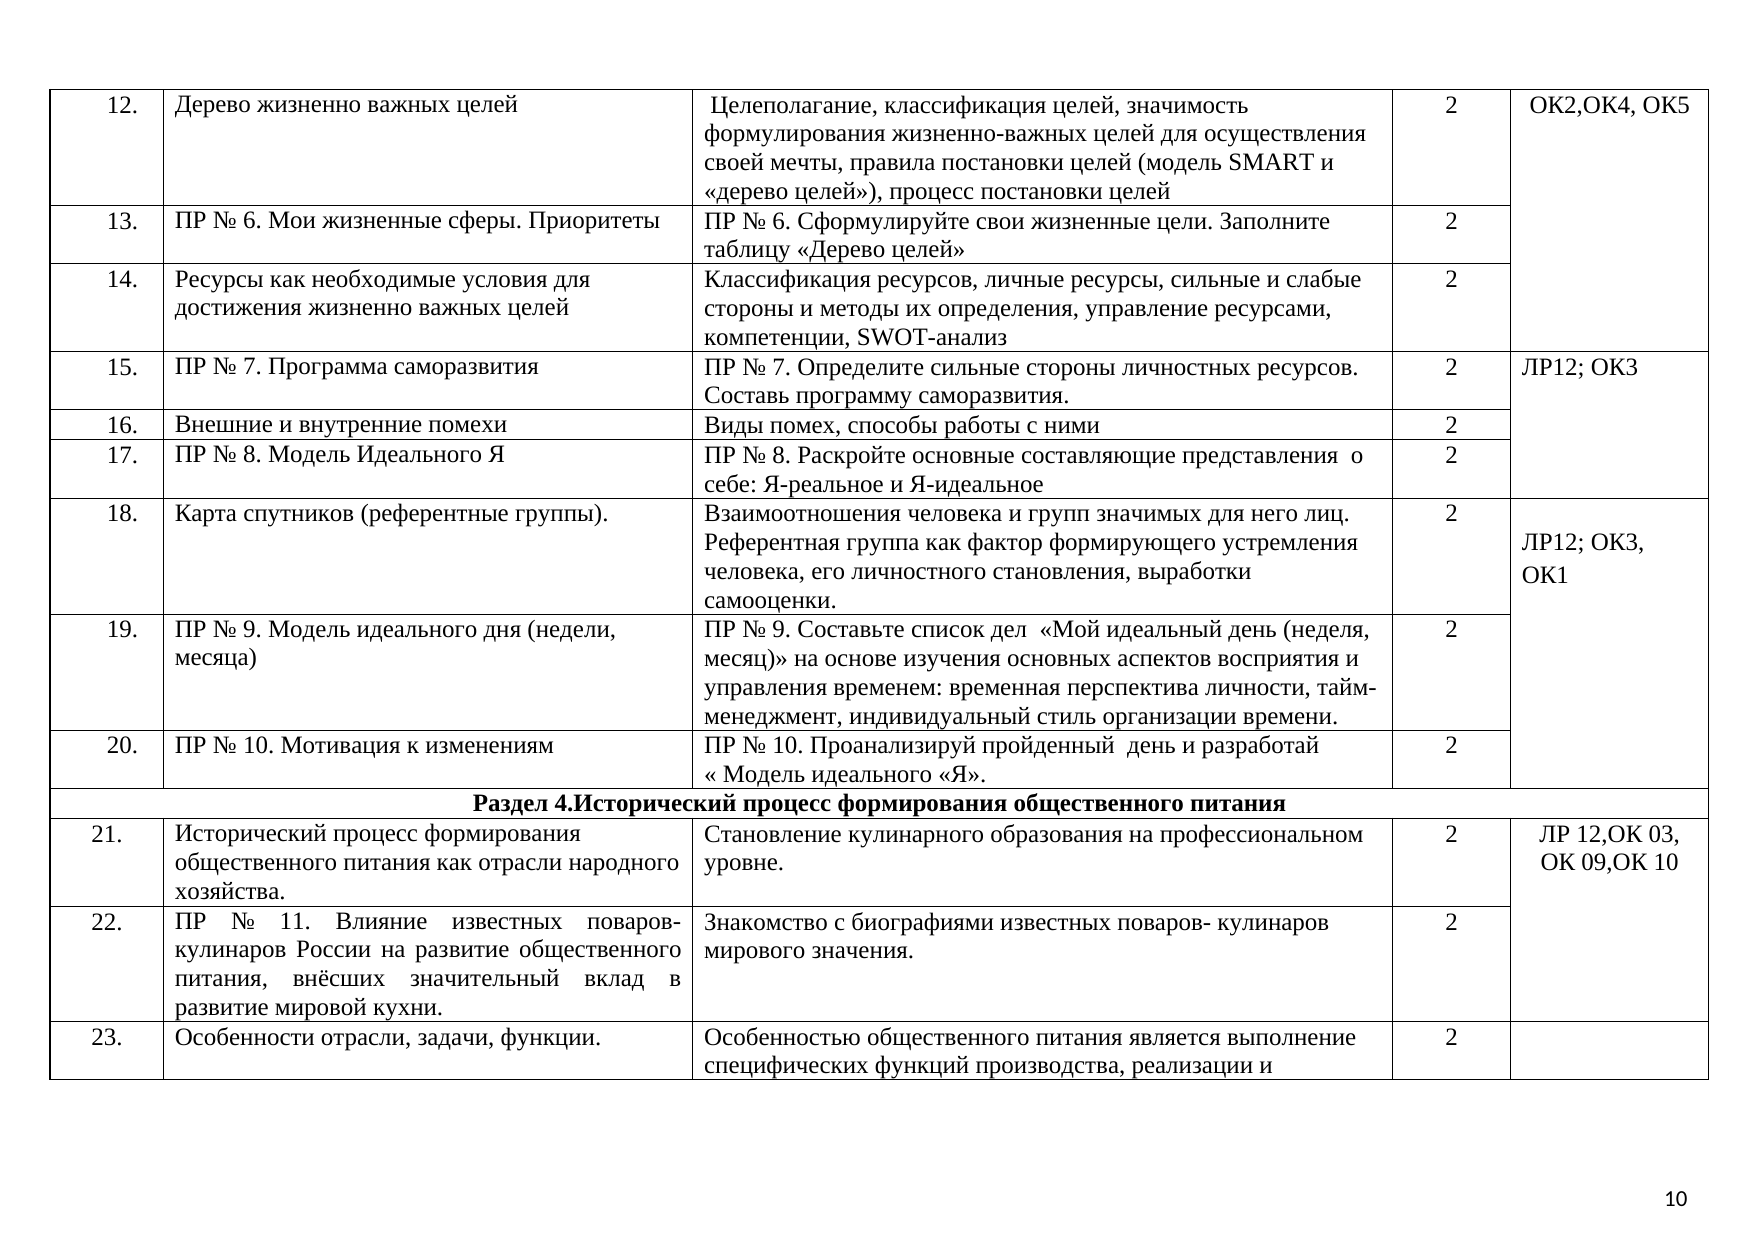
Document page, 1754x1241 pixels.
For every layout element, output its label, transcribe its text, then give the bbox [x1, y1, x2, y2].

table_cell Карта спутников (референтные группы). [164, 499, 692, 613]
table_cell [51, 352, 163, 409]
table_cell [51, 264, 163, 351]
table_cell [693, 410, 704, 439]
table_cell Раздел 4.Исторический процесс формирования общественного питания [51, 789, 1708, 818]
table_cell Знакомство с биографиями известных поваров- кулинаров мирового значения. [693, 907, 1392, 1021]
table_cell ЛР12; ОК3 [1511, 352, 1708, 497]
table_cell 2 [1393, 90, 1510, 205]
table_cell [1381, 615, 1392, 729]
table_cell 2 [1393, 731, 1510, 788]
table_cell [51, 499, 163, 613]
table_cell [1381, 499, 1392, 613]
table_cell 2 [1393, 499, 1510, 613]
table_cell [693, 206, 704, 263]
table_cell 2 [1393, 206, 1510, 263]
table_cell Становление кулинарного образования на профессиональном уровне. [693, 819, 1392, 906]
table_cell ЛР10-ЛР11; ОК2,ОК4, ОК5 [1511, 90, 1708, 351]
table_cell Дерево жизненно важных целей [164, 90, 692, 205]
table_cell 22. [51, 907, 163, 1021]
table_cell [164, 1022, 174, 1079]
table_cell [51, 615, 163, 729]
table_cell 21. [51, 819, 163, 906]
table_cell ПР № 11. Влияние известных поваров-кулинаров России на развитие общественного питания, внёсших значительный вклад в развитие мировой кухни. [164, 907, 692, 1021]
table_cell ЛР 12,ОК 03, ОК 09,ОК 10 [1511, 819, 1708, 1021]
table_cell ПР № 7. Программа саморазвития [164, 352, 692, 409]
table_cell ПР № 8. Модель Идеального Я [164, 440, 692, 497]
table_cell 2 [1393, 440, 1510, 497]
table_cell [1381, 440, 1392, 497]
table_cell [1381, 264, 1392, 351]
table_cell ЛР12; ОК3, ОК1 [1511, 499, 1708, 788]
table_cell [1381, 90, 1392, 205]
table_cell Внешние и внутренние помехи [164, 410, 692, 439]
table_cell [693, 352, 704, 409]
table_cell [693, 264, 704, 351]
table_cell 2 [1393, 819, 1510, 906]
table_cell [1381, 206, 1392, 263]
table_cell Исторический процесс формирования общественного питания как отрасли народного хозяйства. [164, 819, 692, 906]
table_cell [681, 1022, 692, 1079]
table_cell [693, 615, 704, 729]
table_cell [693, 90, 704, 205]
table_cell 2 [1393, 615, 1510, 729]
table_cell [51, 90, 163, 205]
table_cell [51, 440, 163, 497]
table_cell 2 [1393, 907, 1510, 1021]
table_cell [152, 410, 163, 439]
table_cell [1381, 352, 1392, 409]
table_cell 2 [1393, 1022, 1510, 1079]
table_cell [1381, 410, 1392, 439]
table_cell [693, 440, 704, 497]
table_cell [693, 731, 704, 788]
table_cell Ресурсы как необходимые условия для достижения жизненно важных целей [164, 264, 692, 351]
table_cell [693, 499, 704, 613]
table_cell ПР № 6. Мои жизненные сферы. Приоритеты [164, 206, 692, 263]
table_cell ПР № 9. Модель идеального дня (недели, месяца) [164, 615, 692, 729]
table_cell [693, 1022, 1392, 1079]
table_cell 2 [1393, 352, 1510, 409]
table_cell 23. [51, 1022, 163, 1079]
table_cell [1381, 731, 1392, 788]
table_cell [51, 206, 163, 263]
table_cell [1511, 1022, 1708, 1079]
table_cell [51, 410, 99, 439]
table_cell 2 [1393, 264, 1510, 351]
table_cell ПР № 10. Мотивация к изменениям [164, 731, 692, 788]
table_cell [51, 731, 163, 788]
